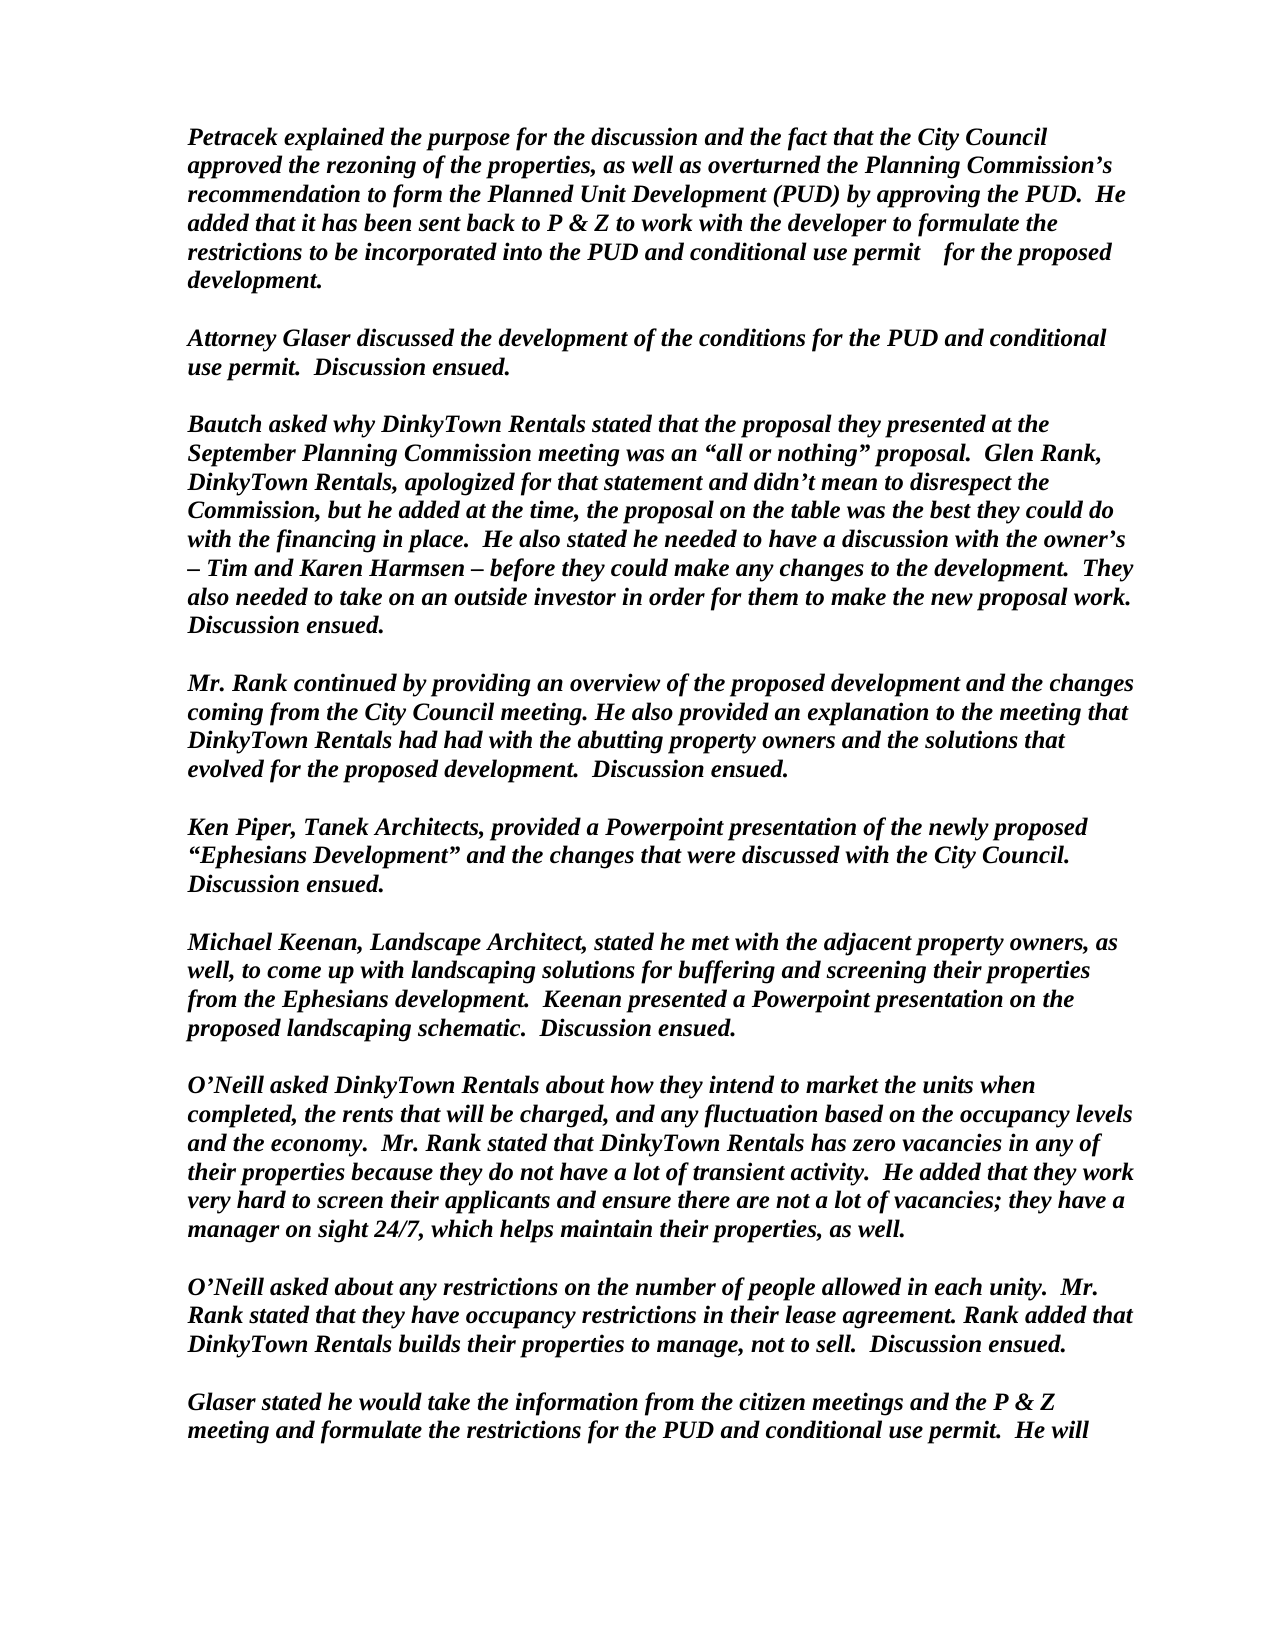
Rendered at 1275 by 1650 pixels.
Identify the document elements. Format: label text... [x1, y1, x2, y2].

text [187, 1387, 1144, 1444]
text Petracek explained the purpose for the discussion and the fact that the City Council approved the rezoning of the properties, as well as overturned the Planning Commission’s recommendation to form the Planned Unit Development (PUD) by approving the PUD. He added that it has been sent back to P & Z to work with the developer to formulate the restrictions to be incorporated into the PUD and conditional use permit for the proposed development. [187, 122, 1144, 294]
text Michael Keenan, Landscape Architect, stated he met with the adjacent property owners, as well, to come up with landscaping solutions for buffering and screening their properties from the Ephesians development. Keenan presented a Powerpoint presentation on the proposed landscaping schematic. Discussion ensued. [187, 927, 1144, 1042]
text Ken Piper, Tanek Architects, provided a Powerpoint presentation of the newly proposed “Ephesians Development” and the changes that were discussed with the City Council. Discussion ensued. [187, 812, 1144, 898]
text O’Neill asked DinkyTown Rentals about how they intend to market the units when completed, the rents that will be charged, and any fluctuation based on the occupancy levels and the economy. Mr. Rank stated that DinkyTown Rentals has zero vacancies in any of their properties because they do not have a lot of transient activity. He added that they work very hard to screen their applicants and ensure there are not a lot of vacancies; they have a manager on sight 24/7, which helps maintain their properties, as well. [187, 1071, 1144, 1243]
text Bautch asked why DinkyTown Rentals stated that the proposal they presented at the September Planning Commission meeting was an “all or nothing” proposal. Glen Rank, DinkyTown Rentals, apologized for that statement and didn’t mean to disrespect the Commission, but he added at the time, the proposal on the table was the best they could do with the financing in place. He also stated he needed to have a discussion with the owner’s – Tim and Karen Harmsen – before they could make any changes to the development. They also needed to take on an outside investor in order for them to make the new proposal work. Discussion ensued. [187, 409, 1144, 639]
text Mr. Rank continued by providing an overview of the proposed development and the changes coming from the City Council meeting. He also provided an explanation to the meeting that DinkyTown Rentals had had with the abutting property owners and the solutions that evolved for the proposed development. Discussion ensued. [187, 668, 1144, 783]
text O’Neill asked about any restrictions on the number of people allowed in each unity. Mr. Rank stated that they have occupancy restrictions in their lease agreement. Rank added that DinkyTown Rentals builds their properties to manage, not to sell. Discussion ensued. [187, 1272, 1144, 1358]
text Attorney Glaser discussed the development of the conditions for the PUD and conditional use permit. Discussion ensued. [187, 323, 1144, 381]
